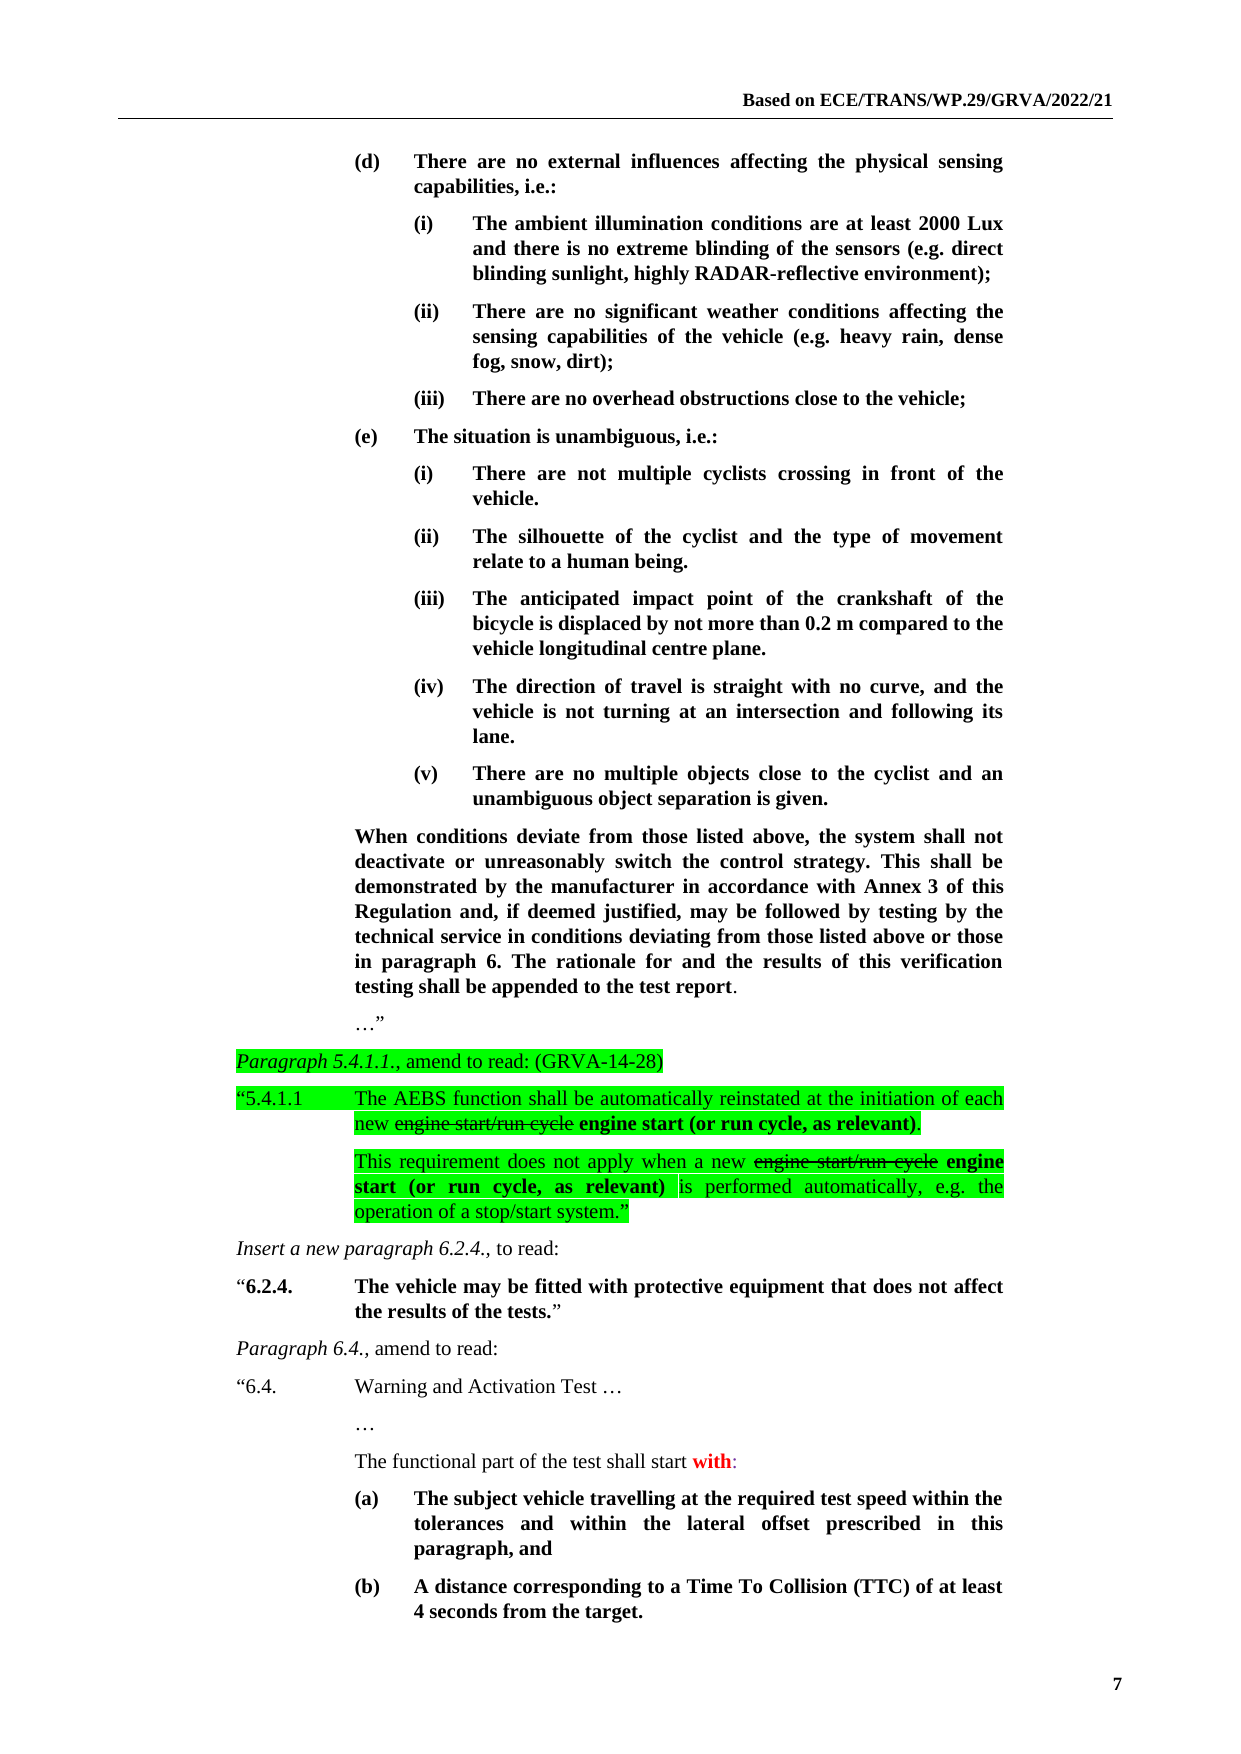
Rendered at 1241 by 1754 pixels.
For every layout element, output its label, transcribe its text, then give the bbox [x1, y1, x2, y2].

text This requirement does not apply when a new engine start/run cycle engine start (or run cycle, as relevant) is performed automatically, e.g. the operation of a stop/start system.” [354, 1173, 1004, 1223]
text (i) There are not multiple cyclists crossing in front of the vehicle. [413, 460, 1004, 510]
text (d) There are no external influences affecting the physical sensing capabilities, i.e.: [354, 148, 1004, 198]
text (e) The situation is unambiguous, i.e.: [354, 423, 1004, 448]
text (iii) There are no overhead obstructions close to the vehicle; [413, 385, 1004, 410]
text “6.2.4. The vehicle may be fitted with protective equipment that does not affect the results of the tests.” [236, 1273, 1004, 1323]
text When conditions deviate from those listed above, the system shall not deactivate or unreasonably switch the control strategy. This shall be demonstrated by the manufacturer in accordance with Annex 3 of this Regulation and, if deemed justified, may be followed by testing by the technical service in conditions deviating from those listed above or those in paragraph 6. The rationale for and the results of this verification testing shall be appended to the test report. [354, 823, 1004, 998]
text Paragraph 5.4.1.1., amend to read: (GRVA-14-28) [236, 1048, 1004, 1073]
text (iii) The anticipated impact point of the crankshaft of the bicycle is displaced by not more than 0.2 m compared to the vehicle longitudinal centre plane. [413, 585, 1004, 660]
text …” [354, 1010, 1004, 1035]
text Paragraph 6.4., amend to read: [236, 1335, 1004, 1360]
text (a) The subject vehicle travelling at the required test speed within the tolerances and within the lateral offset prescribed in this paragraph, and [354, 1485, 1004, 1560]
text “5.4.1.1 The AEBS function shall be automatically reinstated at the initiation of each new engine start/run cycle engine start (or run cycle, as relevant). [236, 1110, 1004, 1135]
text The functional part of the test shall start with: [354, 1448, 1004, 1473]
text (iv) The direction of travel is straight with no curve, and the vehicle is not turning at an intersection and following its lane. [413, 673, 1004, 748]
text … [354, 1410, 1004, 1435]
text (i) The ambient illumination conditions are at least 2000 Lux and there is no extreme blinding of the sensors (e.g. direct blinding sunlight, highly RADAR-reflective environment); [413, 210, 1004, 285]
text (ii) There are no significant weather conditions affecting the sensing capabilities of the vehicle (e.g. heavy rain, dense fog, snow, dirt); [413, 298, 1004, 373]
text “6.4. Warning and Activation Test … [236, 1373, 1004, 1398]
text (b) A distance corresponding to a Time To Collision (TTC) of at least 4 seconds from the target. [354, 1573, 1004, 1623]
text Insert a new paragraph 6.2.4., to read: [236, 1235, 1004, 1260]
text (v) There are no multiple objects close to the cyclist and an unambiguous object separation is given. [413, 760, 1004, 810]
text (ii) The silhouette of the cyclist and the type of movement relate to a human being. [413, 523, 1004, 573]
